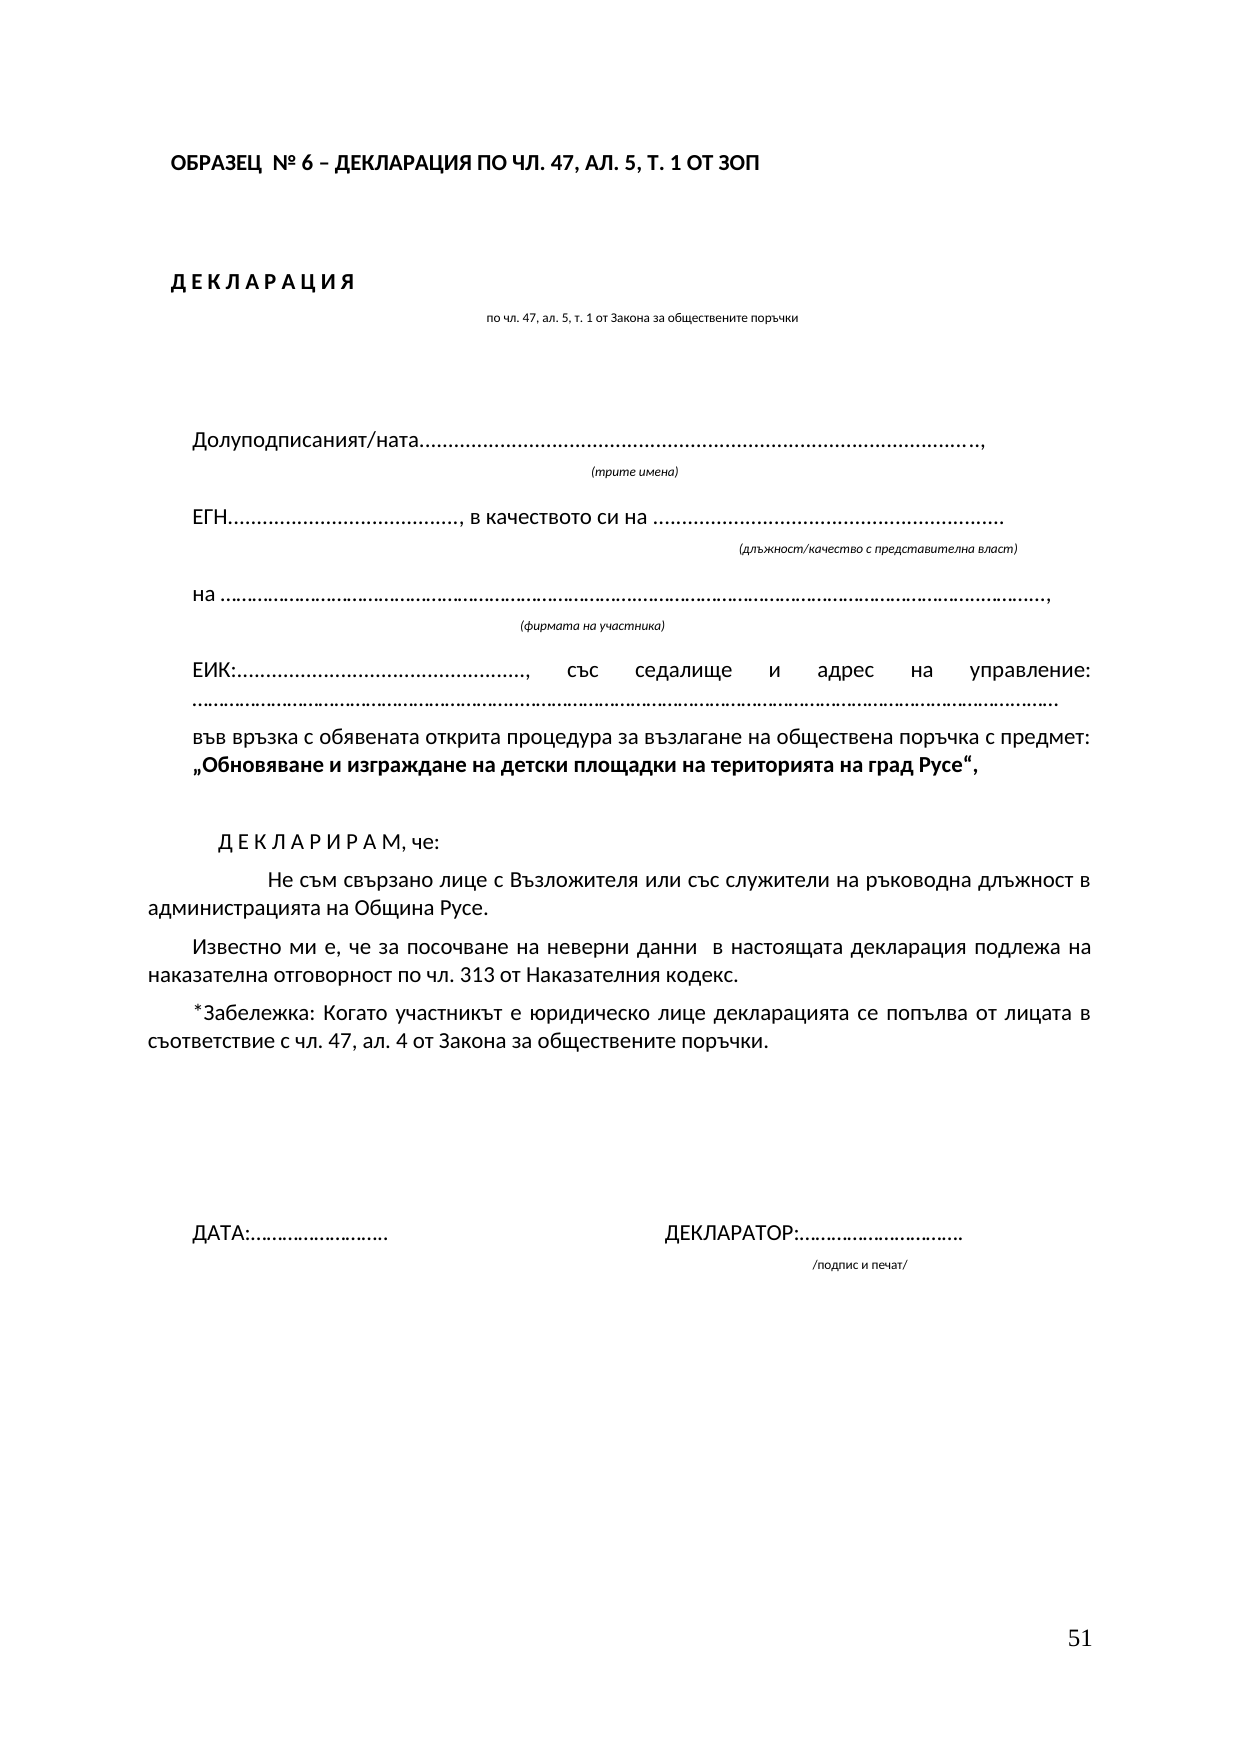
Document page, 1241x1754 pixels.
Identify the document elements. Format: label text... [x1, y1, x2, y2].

text ДАТА:…………………….. ДЕКЛАРАТОР:…………………………. [148, 1218, 1093, 1247]
text на …………………………………………………………………….………………………………………………………..………..., [148, 579, 1093, 607]
text Д Е К Л А Р А Ц И Я [171, 267, 1093, 295]
text (фирмата на участника) [148, 617, 1093, 645]
text (длъжност/качество с представителна власт) [148, 540, 1093, 568]
text *Забележка: Когато участникът е юридическо лице декларацията се попълва от лицата в съответствие с чл. 47, ал. 4 от Закона за обществените поръчки. [148, 998, 1093, 1054]
text (трите имена) [517, 463, 1093, 491]
text по чл. 47, ал. 5, т. 1 от Закона за обществените поръчки [148, 310, 1093, 338]
text ОБРАЗЕЦ № 6 – ДЕКЛАРАЦИЯ по чл. 47, ал. 5, т. 1 от ЗОП [171, 148, 1093, 176]
text Не съм свързано лице с Възложителя или със служители на ръководна длъжност в администрацията на Община Русе. [148, 865, 1093, 921]
text Известно ми е, че за посочване на неверни данни в настоящата декларация подлежа на наказателна отговорност по чл. 313 от Наказателния кодекс. [148, 932, 1093, 988]
text във връзка с обявената открита процедура за възлагане на обществена поръчка с предмет: „Обновяване и изграждане на детски площадки на територията на град Русе“, [192, 722, 1093, 778]
text ЕИК:.................................................., със седалище и адрес на управление: ……………………………………………………..…………………………………………………………………………………...…… [192, 656, 1093, 712]
text Д Е К Л А Р И Р А М, че: [148, 827, 1093, 855]
text ЕГН........................................, в качеството си на ............................................................. [148, 502, 1093, 530]
text Долуподписаният/ната................................................................................................., [148, 425, 1093, 453]
text /подпис и печат/ [148, 1257, 1093, 1285]
